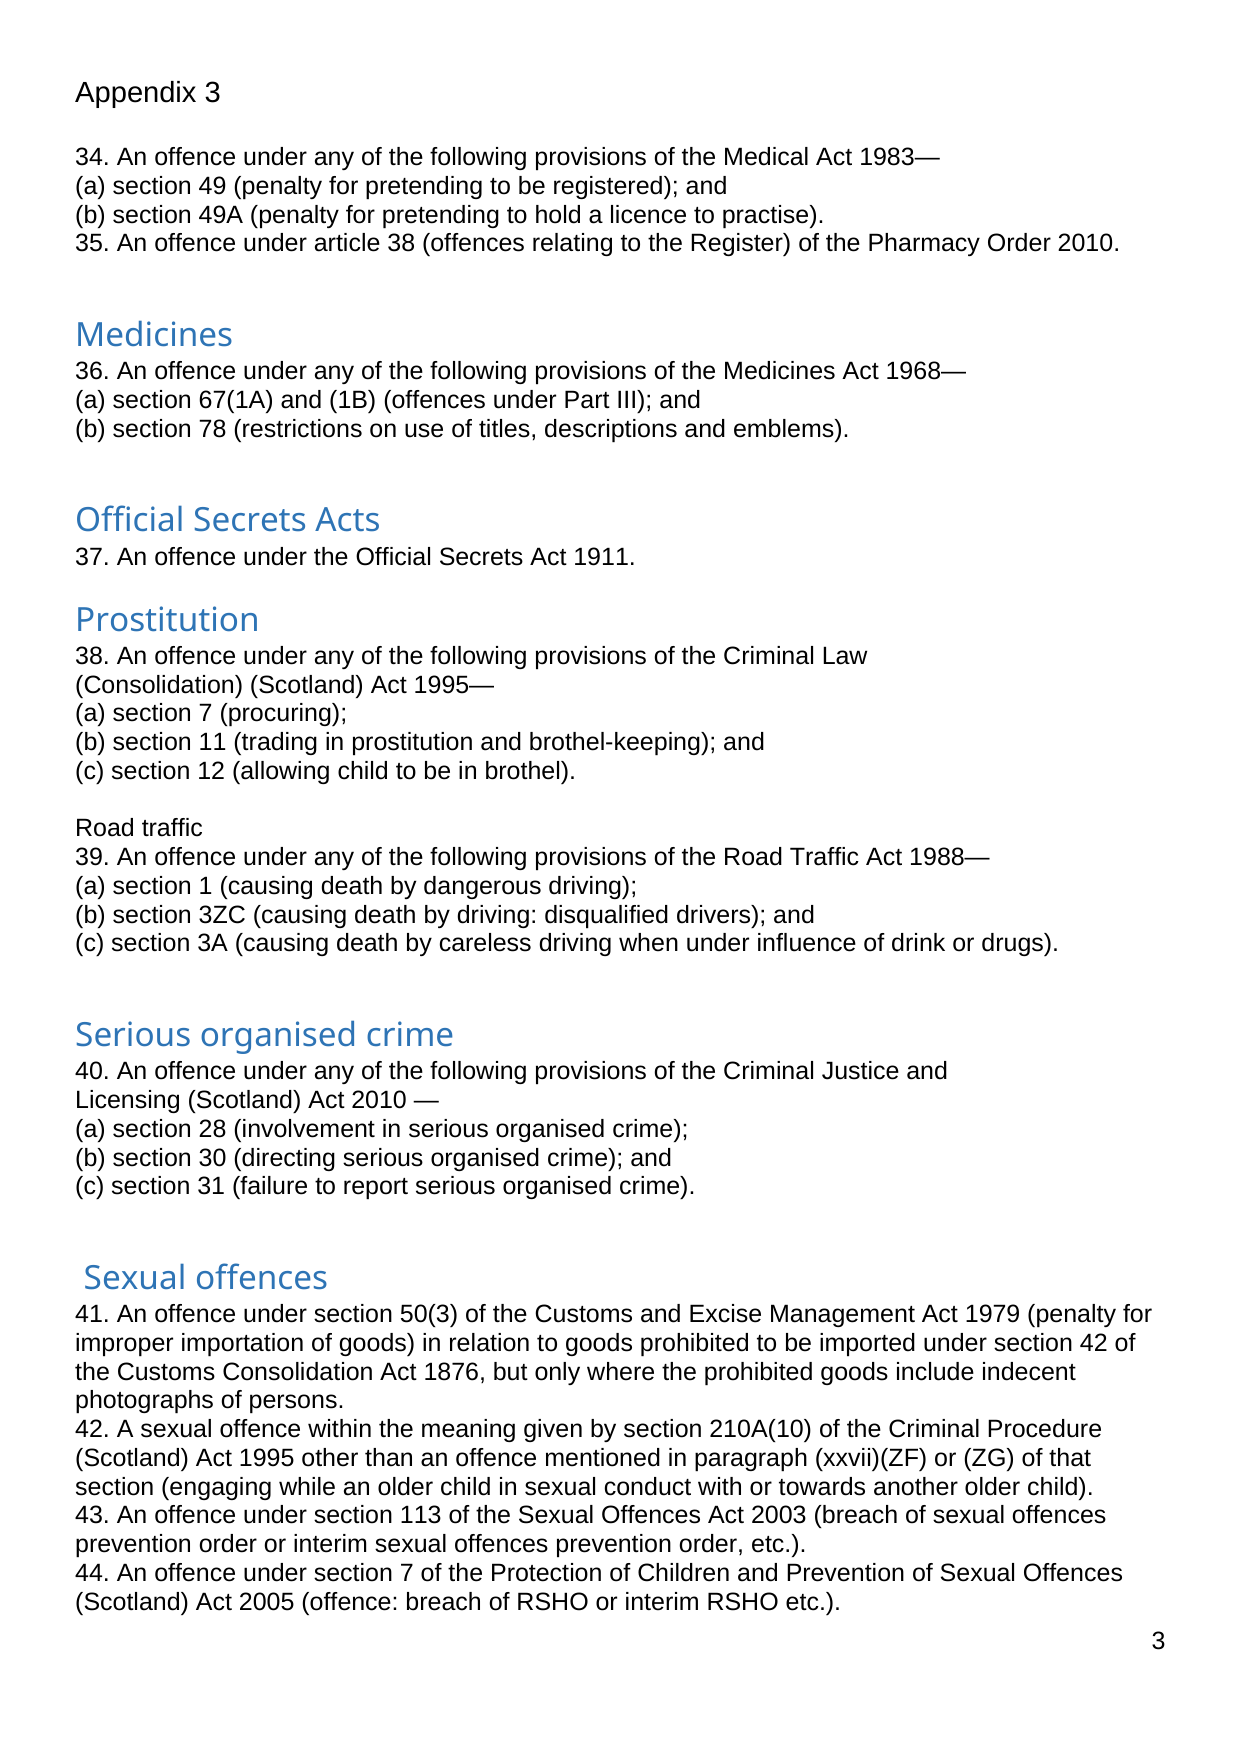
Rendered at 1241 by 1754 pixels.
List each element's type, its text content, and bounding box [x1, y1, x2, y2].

text 39. An offence under any of the following provisions of the Road Traffic Act 1988— [75, 842, 1165, 871]
text 38. An offence under any of the following provisions of the Criminal Law [75, 641, 1165, 669]
text 42. A sexual offence within the meaning given by section 210A(10) of the Criminal Procedure (Scotland) Act 1995 other than an offence mentioned in paragraph (xxvii)(ZF) or (ZG) of that section (engaging while an older child in sexual conduct with or towards another older child). [75, 1414, 1165, 1500]
text (a) section 67(1A) and (1B) (offences under Part III); and [75, 385, 1165, 414]
subtitle Sexual offences [75, 1254, 1165, 1299]
text (c) section 31 (failure to report serious organised crime). [75, 1171, 1165, 1200]
text 35. An offence under article 38 (offences relating to the Register) of the Pharmacy Order 2010. [75, 228, 1165, 257]
text (b) section 78 (restrictions on use of titles, descriptions and emblems). [75, 414, 1165, 442]
text 37. An offence under the Official Secrets Act 1911. [75, 542, 1165, 570]
text (a) section 1 (causing death by dangerous driving); [75, 871, 1165, 899]
text Licensing (Scotland) Act 2010 — [75, 1085, 1165, 1114]
text (a) section 7 (procuring); [75, 698, 1165, 727]
text (b) section 3ZC (causing death by driving: disqualified drivers); and [75, 899, 1165, 928]
text Road traffic [75, 813, 1165, 842]
subtitle Medicines [75, 311, 1165, 356]
text 36. An offence under any of the following provisions of the Medicines Act 1968— [75, 356, 1165, 385]
text (a) section 28 (involvement in serious organised crime); [75, 1114, 1165, 1142]
text (Consolidation) (Scotland) Act 1995— [75, 669, 1165, 698]
text (b) section 30 (directing serious organised crime); and [75, 1142, 1165, 1171]
text 34. An offence under any of the following provisions of the Medical Act 1983— [75, 142, 1165, 171]
text (b) section 11 (trading in prostitution and brothel-keeping); and [75, 727, 1165, 756]
subtitle Serious organised crime [75, 1011, 1165, 1056]
text (c) section 12 (allowing child to be in brothel). [75, 756, 1165, 784]
subtitle Prostitution [75, 595, 1165, 641]
text (b) section 49A (penalty for pretending to hold a licence to practise). [75, 199, 1165, 228]
subtitle Official Secrets Acts [75, 496, 1165, 542]
text (c) section 3A (causing death by careless driving when under influence of drink or drugs). [75, 928, 1165, 957]
text 43. An offence under section 113 of the Sexual Offences Act 2003 (breach of sexual offences prevention order or interim sexual offences prevention order, etc.). [75, 1500, 1165, 1558]
text 40. An offence under any of the following provisions of the Criminal Justice and [75, 1056, 1165, 1085]
text 41. An offence under section 50(3) of the Customs and Excise Management Act 1979 (penalty for improper importation of goods) in relation to goods prohibited to be imported under section 42 of the Customs Consolidation Act 1876, but only where the prohibited goods include indecent photographs of persons. [75, 1299, 1165, 1414]
text (a) section 49 (penalty for pretending to be registered); and [75, 171, 1165, 199]
text 44. An offence under section 7 of the Protection of Children and Prevention of Sexual Offences (Scotland) Act 2005 (offence: breach of RSHO or interim RSHO etc.). [75, 1558, 1165, 1615]
